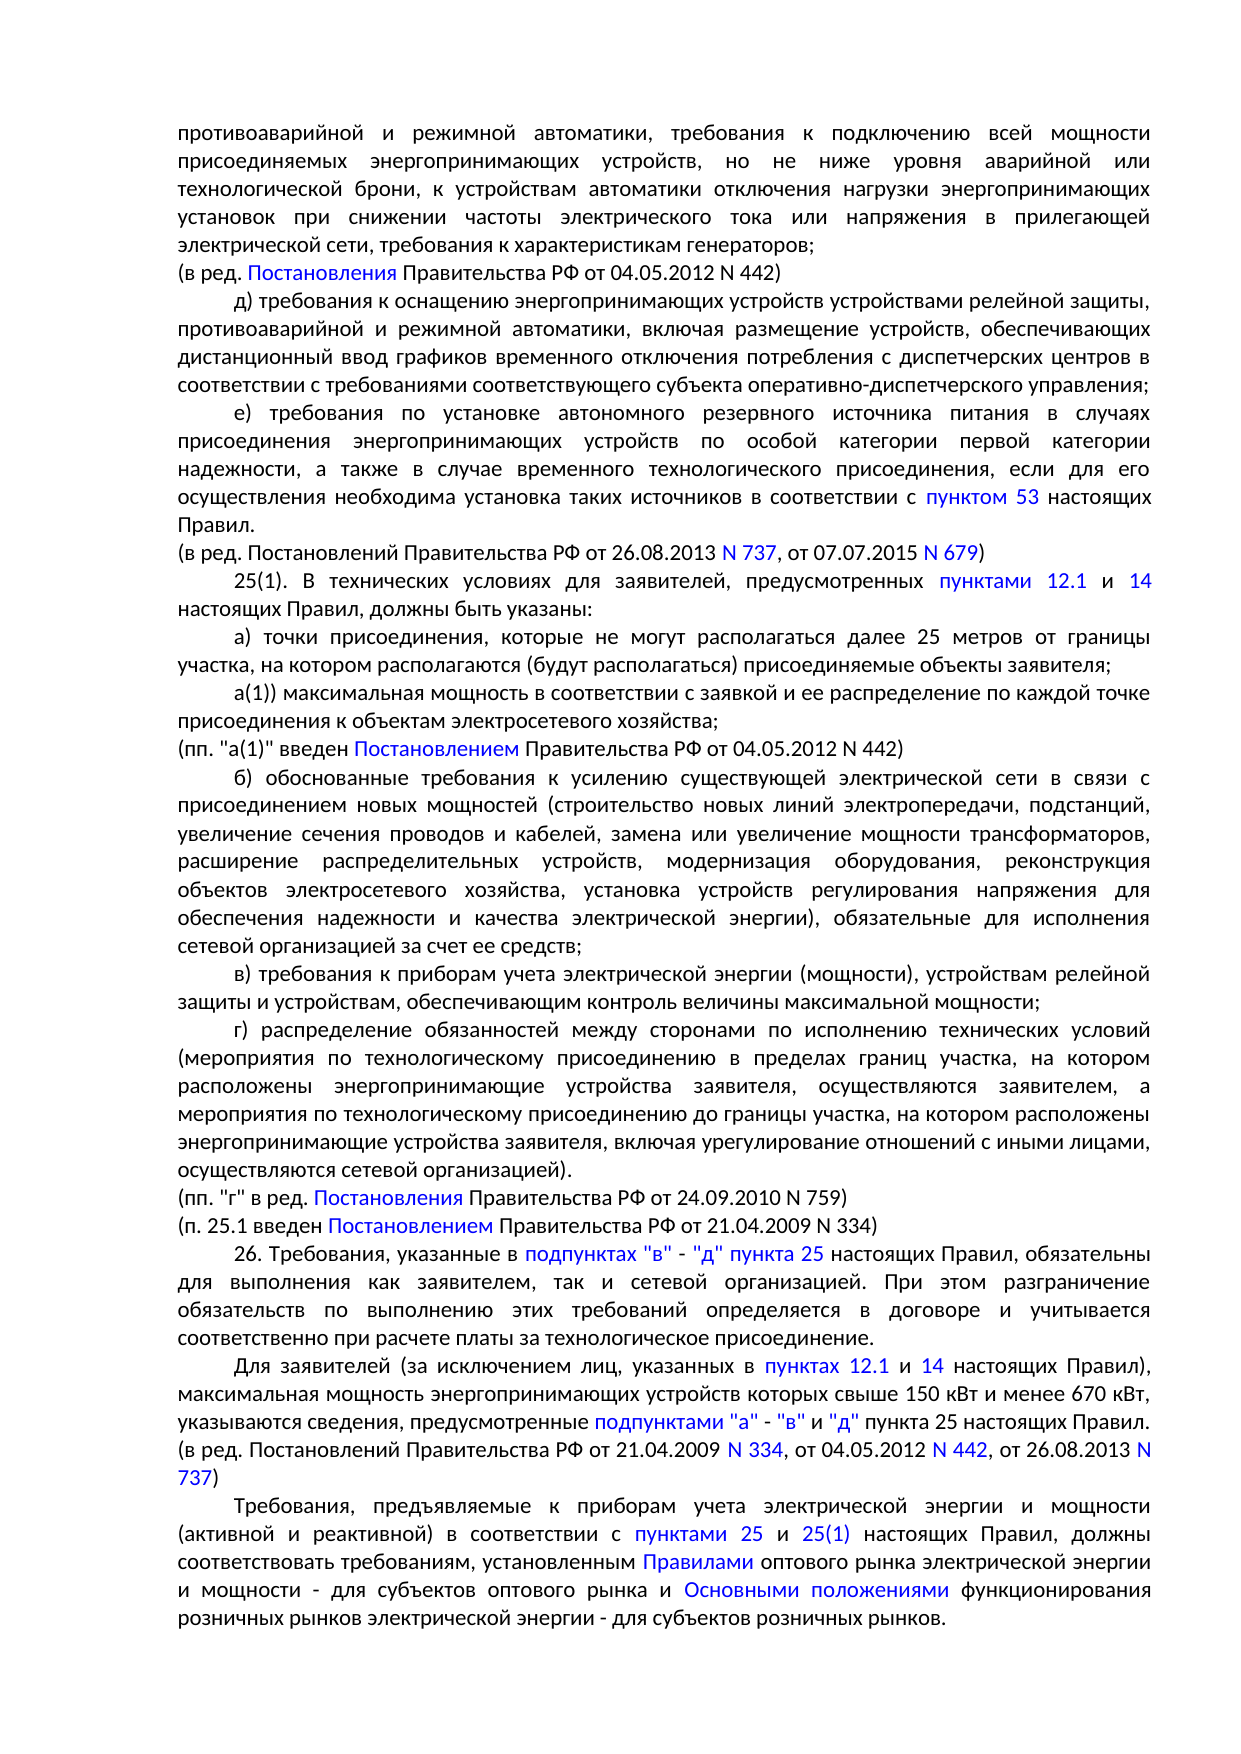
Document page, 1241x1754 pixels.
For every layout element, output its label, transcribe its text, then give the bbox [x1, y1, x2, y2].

text Для заявителей (за исключением лиц, указанных в пунктах 12.1 и 14 настоящих Правил), максимальная мощность энергопринимающих устройств которых свыше 150 кВт и менее 670 кВт, указываются сведения, предусмотренные подпунктами "а" - "в" и "д" пункта 25 настоящих Правил. [177, 1351, 1152, 1435]
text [177, 118, 1152, 258]
text 25(1). В технических условиях для заявителей, предусмотренных пунктами 12.1 и 14 настоящих Правил, должны быть указаны: [177, 566, 1152, 622]
text б) обоснованные требования к усилению существующей электрической сети в связи с присоединением новых мощностей (строительство новых линий электропередачи, подстанций, увеличение сечения проводов и кабелей, замена или увеличение мощности трансформаторов, расширение распределительных устройств, модернизация оборудования, реконструкция объектов электросетевого хозяйства, установка устройств регулирования напряжения для обеспечения надежности и качества электрической энергии), обязательные для исполнения сетевой организацией за счет ее средств; [177, 763, 1152, 959]
text (в ред. Постановлений Правительства РФ от 26.08.2013 N 737, от 07.07.2015 N 679) [177, 538, 1152, 566]
text (в ред. Постановлений Правительства РФ от 21.04.2009 N 334, от 04.05.2012 N 442, от 26.08.2013 N 737) [177, 1435, 1152, 1491]
text е) требования по установке автономного резервного источника питания в случаях присоединения энергопринимающих устройств по особой категории первой категории надежности, а также в случае временного технологического присоединения, если для его осуществления необходима установка таких источников в соответствии с пунктом 53 настоящих Правил. [177, 398, 1152, 538]
text а) точки присоединения, которые не могут располагаться далее 25 метров от границы участка, на котором располагаются (будут располагаться) присоединяемые объекты заявителя; [177, 622, 1152, 678]
text д) требования к оснащению энергопринимающих устройств устройствами релейной защиты, противоаварийной и режимной автоматики, включая размещение устройств, обеспечивающих дистанционный ввод графиков временного отключения потребления с диспетчерских центров в соответствии с требованиями соответствующего субъекта оперативно-диспетчерского управления; [177, 286, 1152, 398]
text Требования, предъявляемые к приборам учета электрической энергии и мощности (активной и реактивной) в соответствии с пунктами 25 и 25(1) настоящих Правил, должны соответствовать требованиям, установленным Правилами оптового рынка электрической энергии и мощности - для субъектов оптового рынка и Основными положениями функционирования розничных рынков электрической энергии - для субъектов розничных рынков. [177, 1491, 1152, 1631]
text а(1)) максимальная мощность в соответствии с заявкой и ее распределение по каждой точке присоединения к объектам электросетевого хозяйства; [177, 678, 1152, 734]
text в) требования к приборам учета электрической энергии (мощности), устройствам релейной защиты и устройствам, обеспечивающим контроль величины максимальной мощности; [177, 959, 1152, 1015]
text 26. Требования, указанные в подпунктах "в" - "д" пункта 25 настоящих Правил, обязательны для выполнения как заявителем, так и сетевой организацией. При этом разграничение обязательств по выполнению этих требований определяется в договоре и учитывается соответственно при расчете платы за технологическое присоединение. [177, 1239, 1152, 1351]
text (пп. "а(1)" введен Постановлением Правительства РФ от 04.05.2012 N 442) [177, 734, 1152, 763]
text (в ред. Постановления Правительства РФ от 04.05.2012 N 442) [177, 258, 1152, 286]
text (п. 25.1 введен Постановлением Правительства РФ от 21.04.2009 N 334) [177, 1211, 1152, 1239]
text (пп. "г" в ред. Постановления Правительства РФ от 24.09.2010 N 759) [177, 1183, 1152, 1211]
text г) распределение обязанностей между сторонами по исполнению технических условий (мероприятия по технологическому присоединению в пределах границ участка, на котором расположены энергопринимающие устройства заявителя, осуществляются заявителем, а мероприятия по технологическому присоединению до границы участка, на котором расположены энергопринимающие устройства заявителя, включая урегулирование отношений с иными лицами, осуществляются сетевой организацией). [177, 1015, 1152, 1183]
